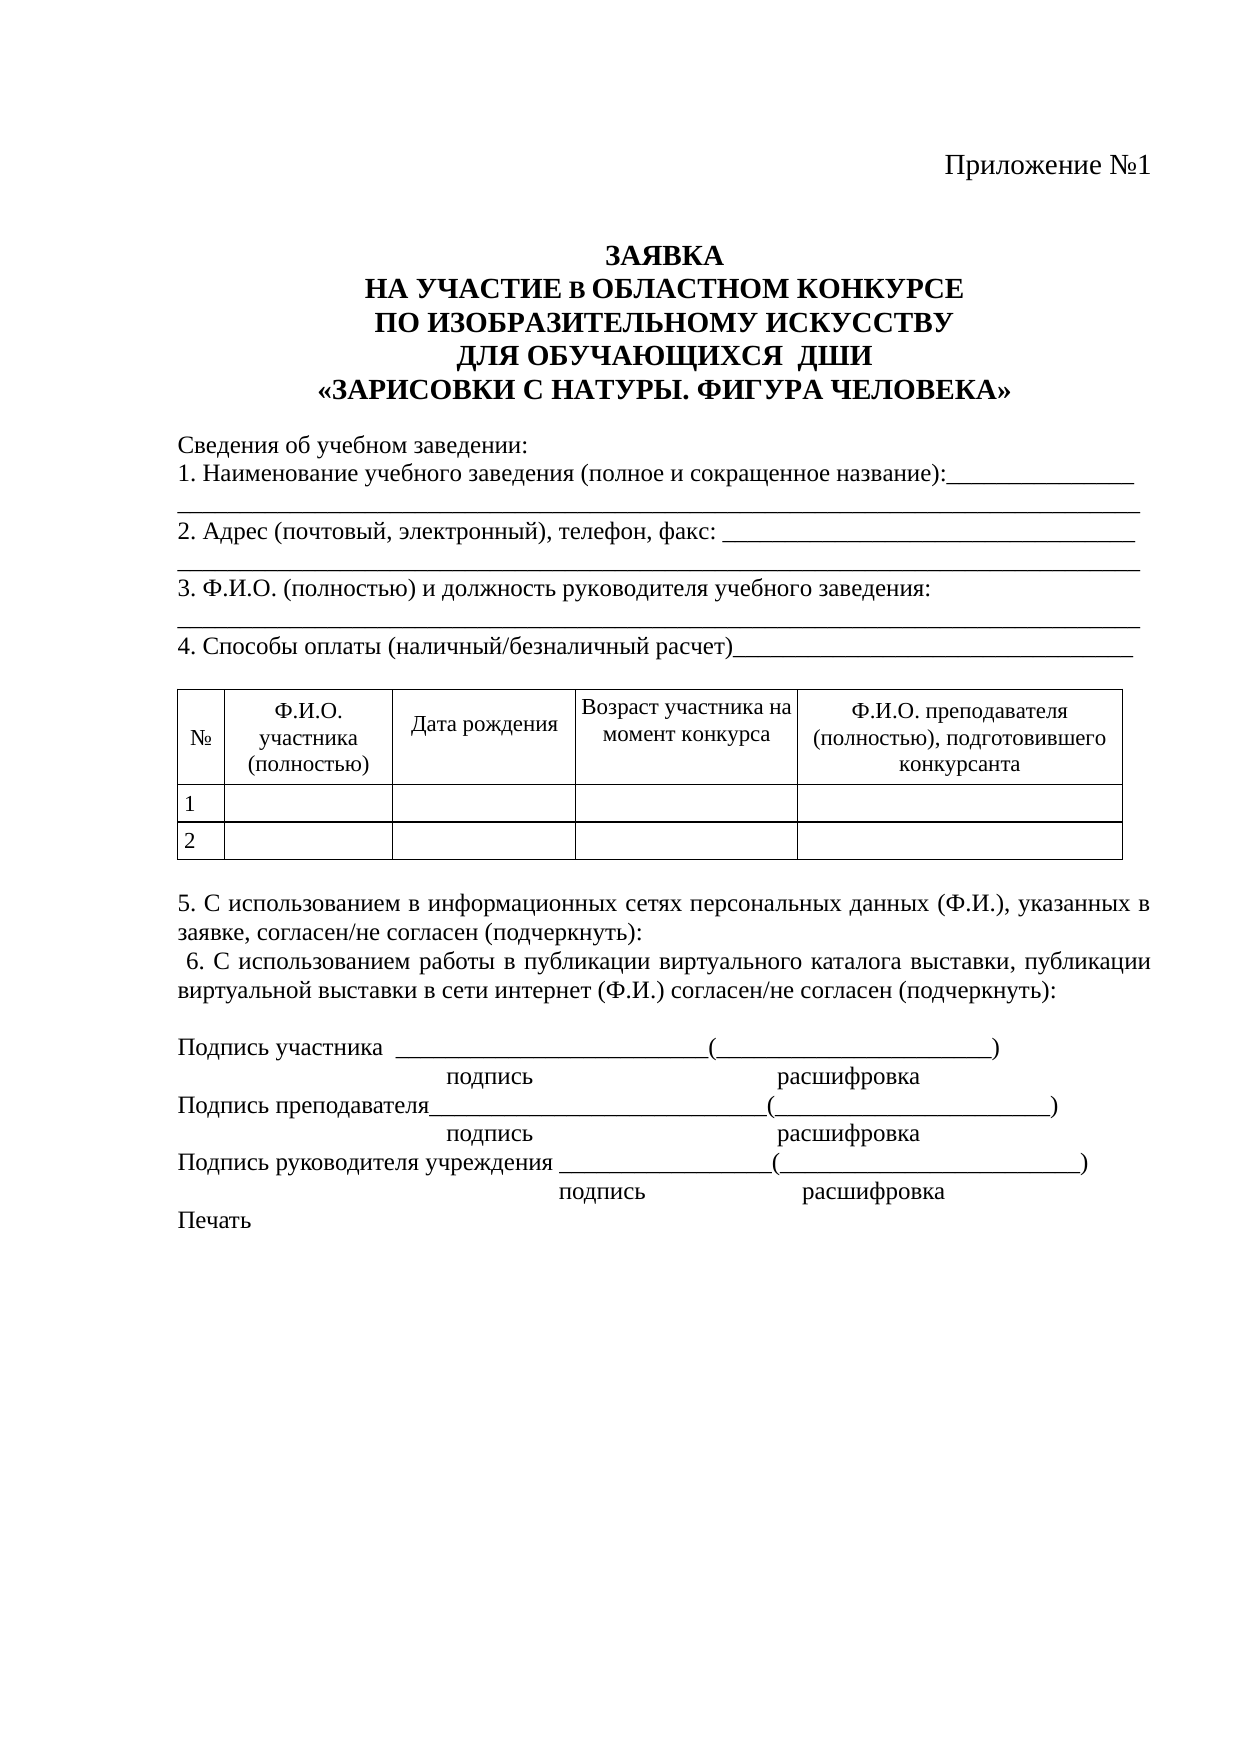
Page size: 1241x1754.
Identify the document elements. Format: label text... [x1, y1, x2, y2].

text _____________________________________________________________________________ [177, 487, 1152, 516]
text Подпись преподавателя___________________________(______________________) [177, 1090, 1152, 1118]
text ДЛЯ ОБУЧАЮЩИХСЯ ДШИ [177, 338, 1152, 372]
text подпись расшифровка [177, 1061, 1152, 1090]
text _____________________________________________________________________________ [177, 545, 1152, 573]
table_header № [178, 690, 224, 784]
text Подпись участника _________________________(______________________) [177, 1032, 1152, 1061]
text 5. С использованием в информационных сетях персональных данных (Ф.И.), указанных в заявке, согласен/не согласен (подчеркнуть): [177, 888, 1152, 946]
table_cell [576, 823, 797, 859]
text Приложение №1 [177, 147, 1152, 180]
table_header Ф.И.О. участника (полностью) [225, 690, 392, 784]
table_cell [798, 823, 1122, 859]
text 2. Адрес (почтовый, электронный), телефон, факс: _________________________________ [177, 516, 1152, 545]
table_cell [576, 785, 797, 821]
text Печать [177, 1205, 1152, 1233]
text 6. С использованием работы в публикации виртуального каталога выставки, публикации виртуальной выставки в сети интернет (Ф.И.) согласен/не согласен (подчеркнуть): [177, 946, 1152, 1003]
table_cell 1 [178, 785, 224, 821]
text 3. Ф.И.О. (полностью) и должность руководителя учебного заведения: _____________________________________________________________________________ [177, 573, 1152, 631]
text «ЗАРИСОВКИ С НАТУРЫ. ФИГУРА ЧЕЛОВЕКА» [177, 372, 1152, 406]
table_cell 2 [178, 823, 224, 859]
table_cell [225, 785, 392, 821]
text НА УЧАСТИЕ В ОБЛАСТНОМ КОНКУРСЕ [177, 271, 1152, 305]
text подпись расшифровка [177, 1118, 1152, 1147]
table_cell [225, 823, 392, 859]
text ЗАЯВКА [177, 238, 1152, 271]
table_header Дата рождения [393, 690, 575, 784]
table_cell [393, 823, 575, 859]
table_cell [798, 785, 1122, 821]
table_header Возраст участника на момент конкурса [576, 690, 797, 784]
text Сведения об учебном заведении: [177, 430, 1152, 458]
text Подпись руководителя учреждения _________________(________________________) [177, 1147, 1152, 1176]
text 1. Наименование учебного заведения (полное и сокращенное название):_______________ [177, 458, 1152, 487]
text подпись расшифровка [177, 1176, 1152, 1205]
text 4. Способы оплаты (наличный/безналичный расчет)________________________________ [177, 631, 1152, 660]
table_cell [393, 785, 575, 821]
text ПО ИЗОБРАЗИТЕЛЬНОМУ ИСКУССТВУ [177, 305, 1152, 338]
table_header Ф.И.О. преподавателя (полностью), подготовившего конкурсанта [798, 690, 1122, 784]
